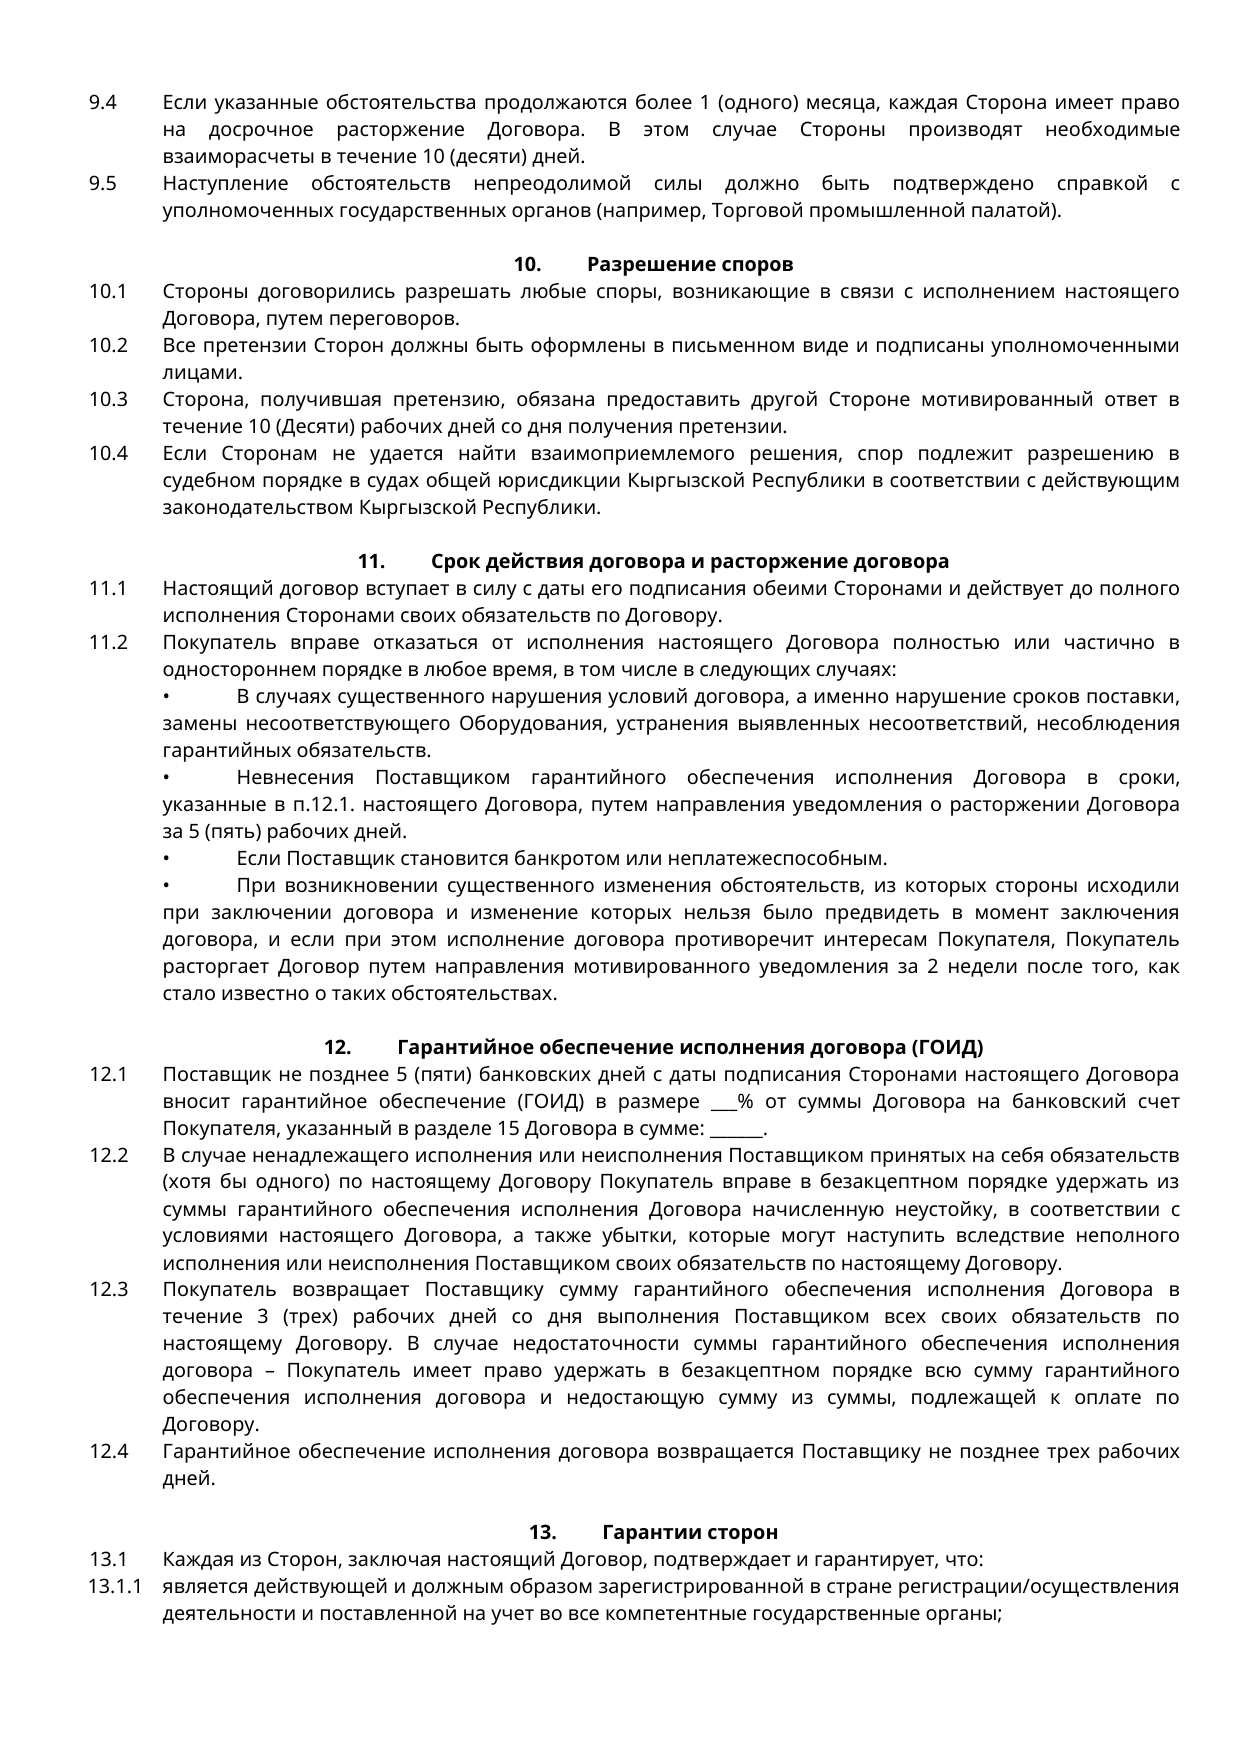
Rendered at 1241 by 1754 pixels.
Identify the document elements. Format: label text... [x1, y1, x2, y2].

list В случае ненадлежащего исполнения или неисполнения Поставщиком принятых на себя обязательств (хотя бы одного) по настоящему Договору Покупатель вправе в безакцептном порядке удержать из суммы гарантийного обеспечения исполнения Договора начисленную неустойку, в соответствии с условиями настоящего Договора, а также убытки, которые могут наступить вследствие неполного исполнения или неисполнения Поставщиком своих обязательств по настоящему Договору. [89, 1141, 1181, 1276]
list Поставщик не позднее 5 (пяти) банковских дней с даты подписания Сторонами настоящего Договора вносит гарантийное обеспечение (ГОИД) в размере ___% от суммы Договора на банковский счет Покупателя, указанный в разделе 15 Договора в сумме: ______. [89, 1060, 1181, 1141]
list Наступление обстоятельств непреодолимой силы должно быть подтверждено справкой с уполномоченных государственных органов (например, Торговой промышленной палатой). [89, 169, 1181, 223]
list Все претензии Сторон должны быть оформлены в письменном виде и подписаны уполномоченными лицами. [89, 331, 1181, 385]
list Гарантийное обеспечение исполнения договора (ГОИД) [126, 1033, 1181, 1060]
list Стороны договорились разрешать любые споры, возникающие в связи с исполнением настоящего Договора, путем переговоров. [89, 277, 1181, 331]
list является действующей и должным образом зарегистрированной в стране регистрации/осуществления деятельности и поставленной на учет во все компетентные государственные органы; [87, 1572, 1181, 1626]
list Разрешение споров [126, 251, 1181, 277]
list Если Сторонам не удается найти взаимоприемлемого решения, спор подлежит разрешению в судебном порядке в судах общей юрисдикции Кыргызской Республики в соответствии с действующим законодательством Кыргызской Республики. [89, 439, 1181, 520]
list Каждая из Сторон, заключая настоящий Договор, подтверждает и гарантирует, что: [89, 1546, 1181, 1572]
list Гарантии сторон [126, 1518, 1181, 1546]
list Невнесения Поставщиком гарантийного обеспечения исполнения Договора в сроки, указанные в п.12.1. настоящего Договора, путем направления уведомления о расторжении Договора за 5 (пять) рабочих дней. [162, 763, 1181, 844]
list Настоящий договор вступает в силу с даты его подписания обеими Сторонами и действует до полного исполнения Сторонами своих обязательств по Договору. [89, 574, 1181, 628]
list Если Поставщик становится банкротом или неплатежеспособным. [162, 844, 1181, 871]
list Срок действия договора и расторжение договора [126, 547, 1181, 574]
list В случаях существенного нарушения условий договора, а именно нарушение сроков поставки, замены несоответствующего Оборудования, устранения выявленных несоответствий, несоблюдения гарантийных обязательств. [162, 682, 1181, 763]
list Гарантийное обеспечение исполнения договора возвращается Поставщику не позднее трех рабочих дней. [89, 1438, 1181, 1492]
list Покупатель вправе отказаться от исполнения настоящего Договора полностью или частично в одностороннем порядке в любое время, в том числе в следующих случаях: [89, 628, 1181, 682]
list При возникновении существенного изменения обстоятельств, из которых стороны исходили при заключении договора и изменение которых нельзя было предвидеть в момент заключения договора, и если при этом исполнение договора противоречит интересам Покупателя, Покупатель расторгает Договор путем направления мотивированного уведомления за 2 недели после того, как стало известно о таких обстоятельствах. [162, 871, 1181, 1006]
list Сторона, получившая претензию, обязана предоставить другой Стороне мотивированный ответ в течение 10 (Десяти) рабочих дней со дня получения претензии. [89, 385, 1181, 439]
list Покупатель возвращает Поставщику сумму гарантийного обеспечения исполнения Договора в течение 3 (трех) рабочих дней со дня выполнения Поставщиком всех своих обязательств по настоящему Договору. В случае недостаточности суммы гарантийного обеспечения исполнения договора – Покупатель имеет право удержать в безакцептном порядке всю сумму гарантийного обеспечения исполнения договора и недостающую сумму из суммы, подлежащей к оплате по Договору. [89, 1276, 1181, 1438]
list Если указанные обстоятельства продолжаются более 1 (одного) месяца, каждая Сторона имеет право на досрочное расторжение Договора. В этом случае Стороны производят необходимые взаиморасчеты в течение 10 (десяти) дней. [89, 89, 1181, 169]
